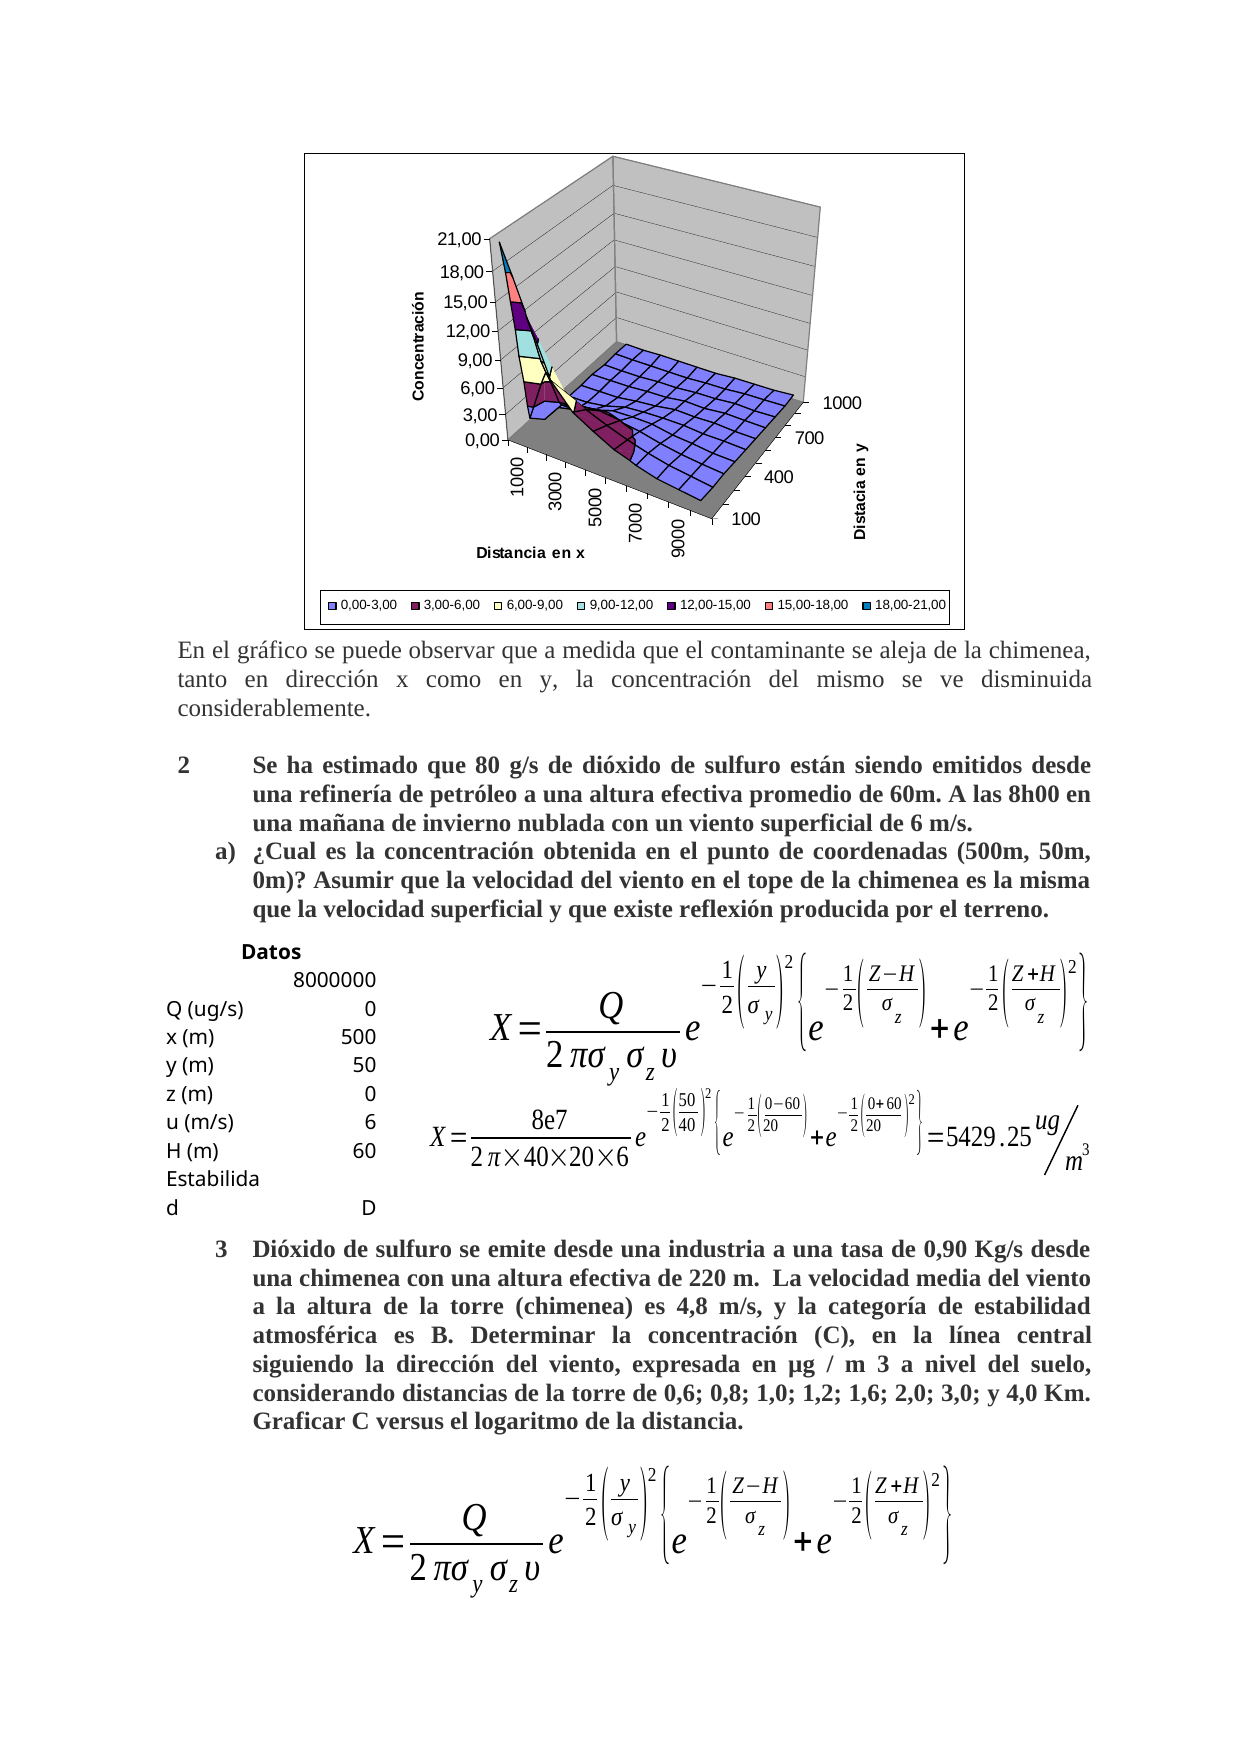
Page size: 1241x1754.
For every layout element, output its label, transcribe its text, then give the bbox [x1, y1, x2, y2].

text 2 Se ha estimado que 80 g/s de dióxido de sulfuro están siendo emitidos desde una refinería de petróleo a una altura efectiva promedio de 60m. A las 8h00 en una mañana de invierno nublada con un viento superficial de 6 m/s. [177, 750, 1092, 836]
list ¿Cual es la concentración obtenida en el punto de coordenadas (500m, 50m, 0m)? Asumir que la velocidad del viento en el tope de la chimenea es la misma que la velocidad superficial y que existe reflexión producida por el terreno. [215, 836, 1092, 923]
list Dióxido de sulfuro se emite desde una industria a una tasa de 0,90 Kg/s desde una chimenea con una altura efectiva de . La velocidad media del viento a la altura de la torre (chimenea) es 4,8 m/s, y la categoría de estabilidad atmosférica es B. Determinar la concentración (C), en la línea central siguiendo la dirección del viento, expresada en µg / m nivel del suelo, considerando distancias de la torre de 0,6; 0,8; 1,0; 1,2; 1,6; 2,0; 3,0; y . Graficar C versus el logaritmo de la distancia. [215, 1234, 1092, 1435]
text En el gráfico se puede observar que a medida que el contaminante se aleja de la chimenea, tanto en dirección x como en y, la concentración del mismo se ve disminuida considerablemente. [177, 635, 1092, 721]
